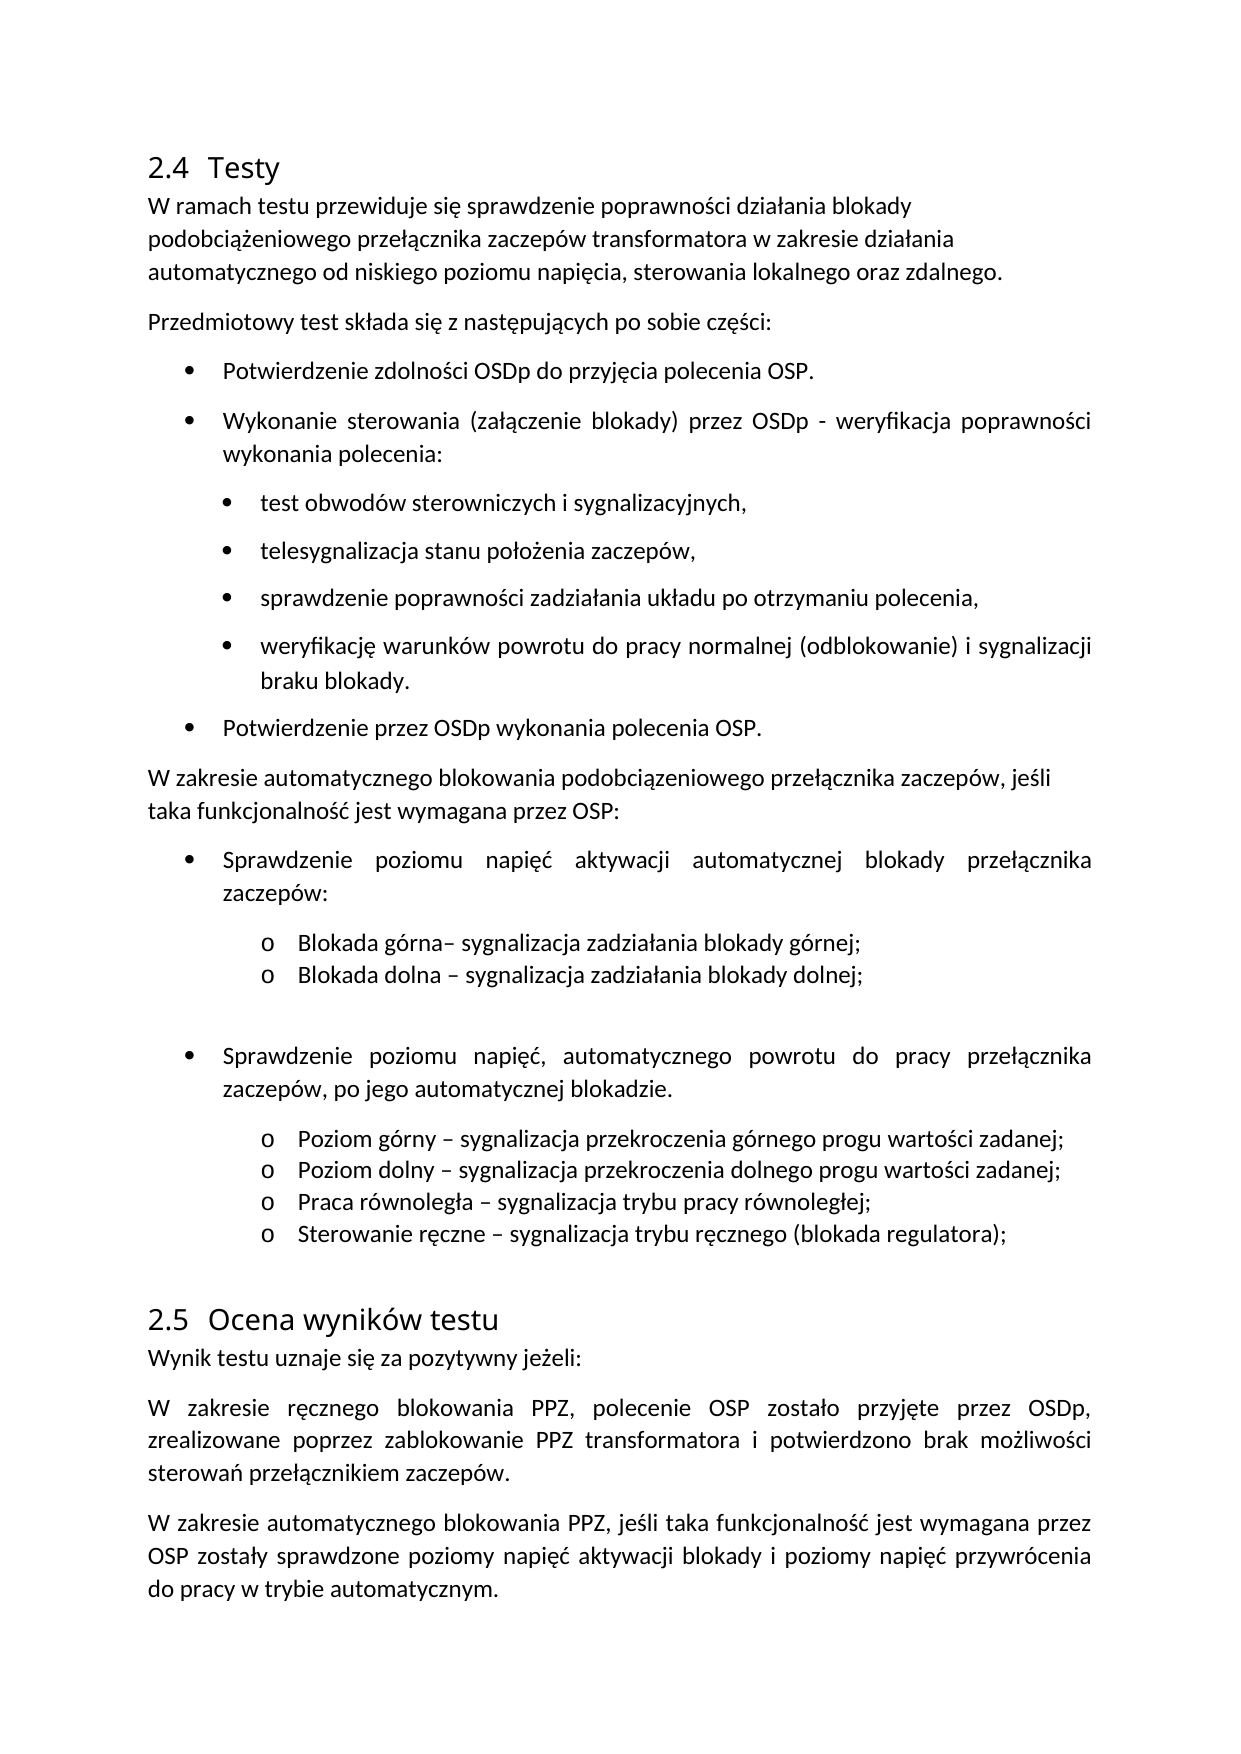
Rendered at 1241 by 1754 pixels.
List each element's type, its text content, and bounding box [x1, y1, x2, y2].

list Sprawdzenie poziomu napięć aktywacji automatycznej blokady przełącznika zaczepów: [185, 844, 1093, 908]
text Wynik testu uznaje się za pozytywny jeżeli: [148, 1342, 1093, 1373]
list Blokada górna– sygnalizacja zadziałania blokady górnej; [260, 927, 1093, 959]
list Poziom górny – sygnalizacja przekroczenia górnego progu wartości zadanej; [260, 1123, 1093, 1154]
list Wykonanie sterowania (załączenie blokady) przez OSDp - weryfikacja poprawności wykonania polecenia: [185, 405, 1093, 468]
list Potwierdzenie przez OSDp wykonania polecenia OSP. [185, 712, 1093, 743]
text Przedmiotowy test składa się z następujących po sobie części: [148, 306, 1093, 336]
list Sprawdzenie poziomu napięć, automatycznego powrotu do pracy przełącznika zaczepów, po jego automatycznej blokadzie. [185, 1040, 1093, 1104]
subtitle Ocena wyników testu [148, 1299, 1093, 1339]
text W zakresie automatycznego blokowania podobciązeniowego przełącznika zaczepów, jeśli taka funkcjonalność jest wymagana przez OSP: [148, 762, 1093, 826]
subtitle Testy [148, 148, 1093, 187]
list telesygnalizacja stanu położenia zaczepów, [223, 535, 1093, 566]
text W zakresie automatycznego blokowania PPZ, jeśli taka funkcjonalność jest wymagana przez OSP zostały sprawdzone poziomy napięć aktywacji blokady i poziomy napięć przywrócenia do pracy w trybie automatycznym. [148, 1507, 1093, 1603]
text W ramach testu przewiduje się sprawdzenie poprawności działania blokady podobciążeniowego przełącznika zaczepów transformatora w zakresie działania automatycznego od niskiego poziomu napięcia, sterowania lokalnego oraz zdalnego. [148, 190, 1093, 287]
list weryfikację warunków powrotu do pracy normalnej (odblokowanie) i sygnalizacji braku blokady. [223, 630, 1093, 696]
text W zakresie ręcznego blokowania PPZ, polecenie OSP zostało przyjęte przez OSDp, zrealizowane poprzez zablokowanie PPZ transformatora i potwierdzono brak możliwości sterowań przełącznikiem zaczepów. [148, 1392, 1093, 1488]
list Blokada dolna – sygnalizacja zadziałania blokady dolnej; [260, 959, 1093, 991]
list Potwierdzenie zdolności OSDp do przyjęcia polecenia OSP. [185, 355, 1093, 386]
list Praca równoległa – sygnalizacja trybu pracy równoległej; [260, 1186, 1093, 1218]
list sprawdzenie poprawności zadziałania układu po otrzymaniu polecenia, [223, 582, 1093, 613]
list test obwodów sterowniczych i sygnalizacyjnych, [223, 487, 1093, 518]
list Sterowanie ręczne – sygnalizacja trybu ręcznego (blokada regulatora); [260, 1218, 1093, 1250]
list Poziom dolny – sygnalizacja przekroczenia dolnego progu wartości zadanej; [260, 1154, 1093, 1186]
